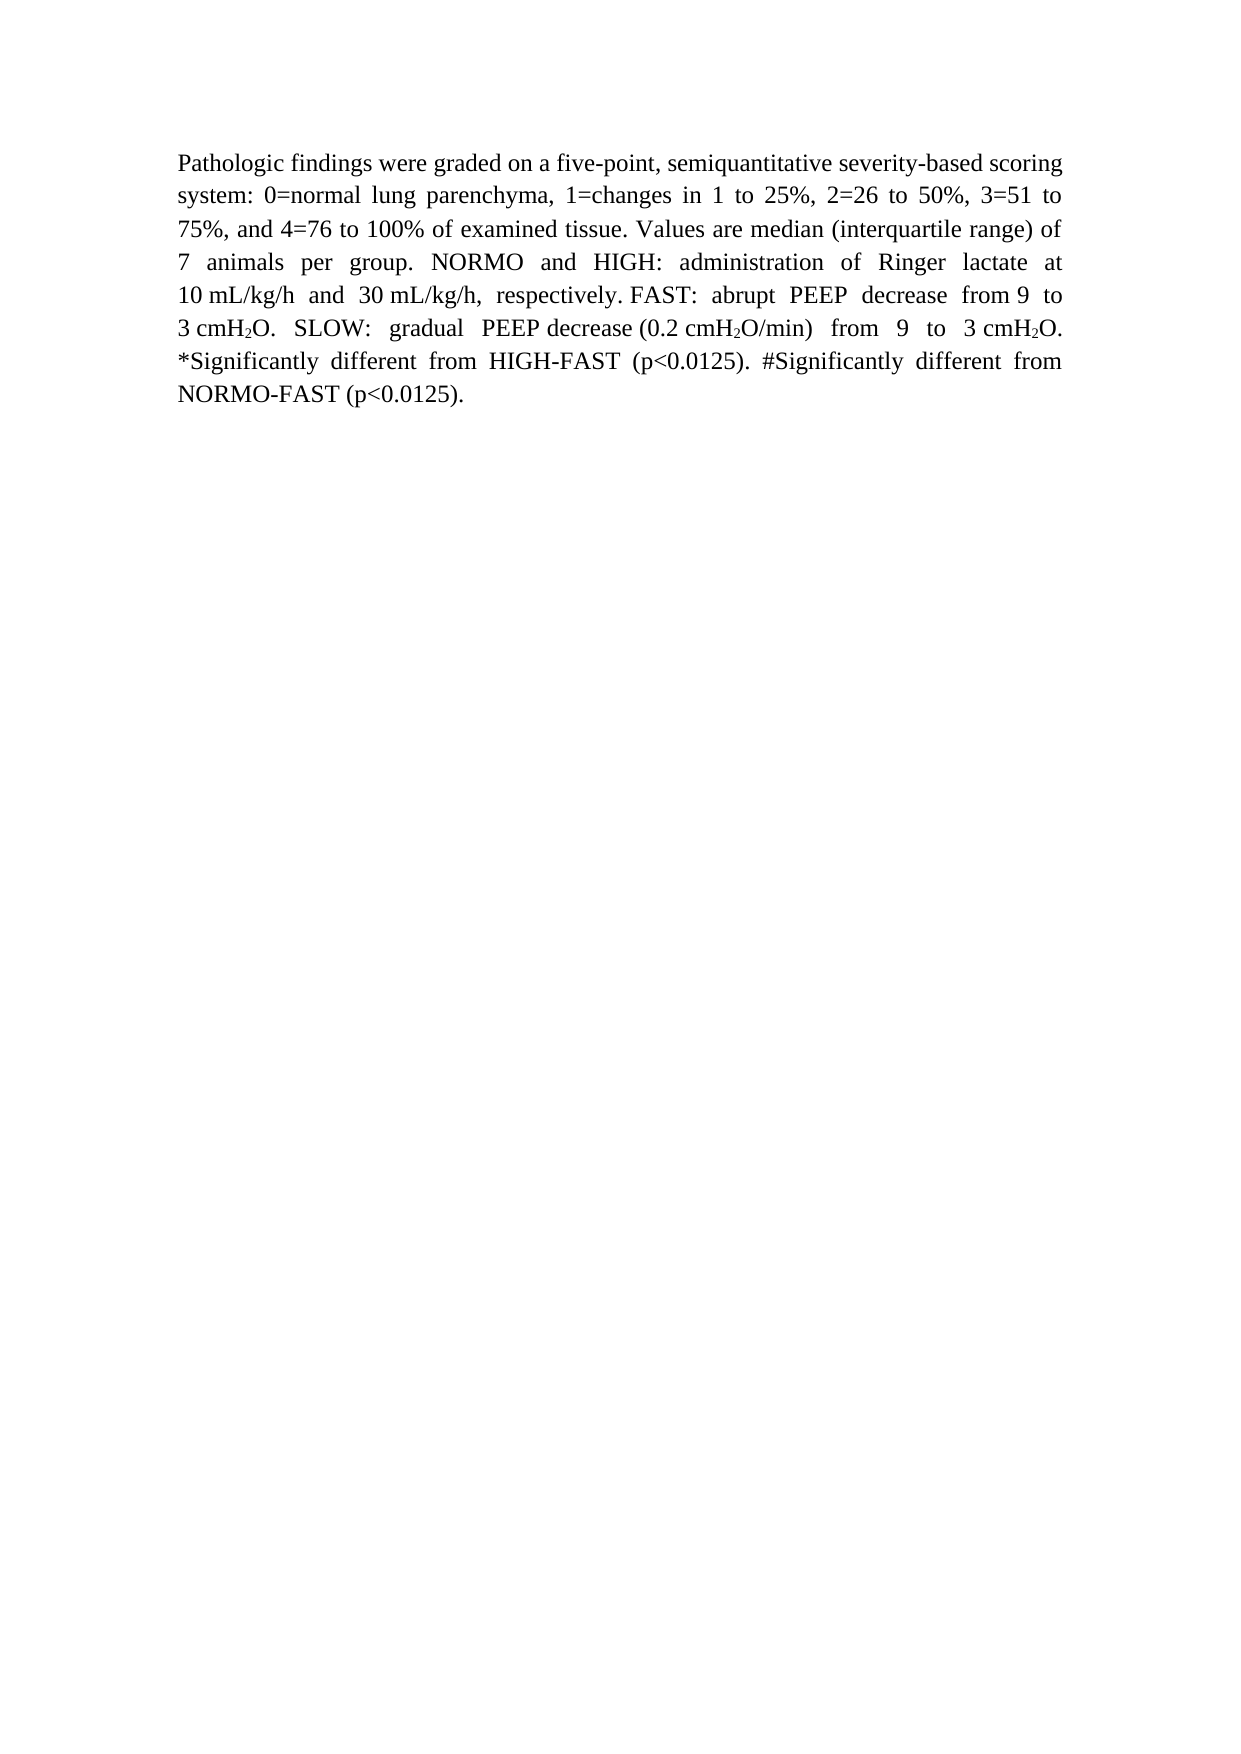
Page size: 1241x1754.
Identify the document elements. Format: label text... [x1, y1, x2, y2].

text Pathologic findings were graded on a five-point, semiquantitative severity-based scoring system: 0=normal lung parenchyma, 1=changes in 1 to 25%, 2=26 to 50%, 3=51 to 75%, and 4=76 to 100% of examined tissue. Values are median (interquartile range) of 7 animals per group. NORMO and HIGH: administration of Ringer lactate at 10 mL/kg/h and 30 mL/kg/h, respectively. FAST: abrupt PEEP decrease from 9 to 3 cmH2O. SLOW: gradual PEEP decrease (0.2 cmH2O/min) from 9 to 3 cmH2O. *Significantly different from HIGH-FAST (p<0.0125). #Significantly different from NORMO-FAST (p<0.0125). [177, 148, 1063, 407]
